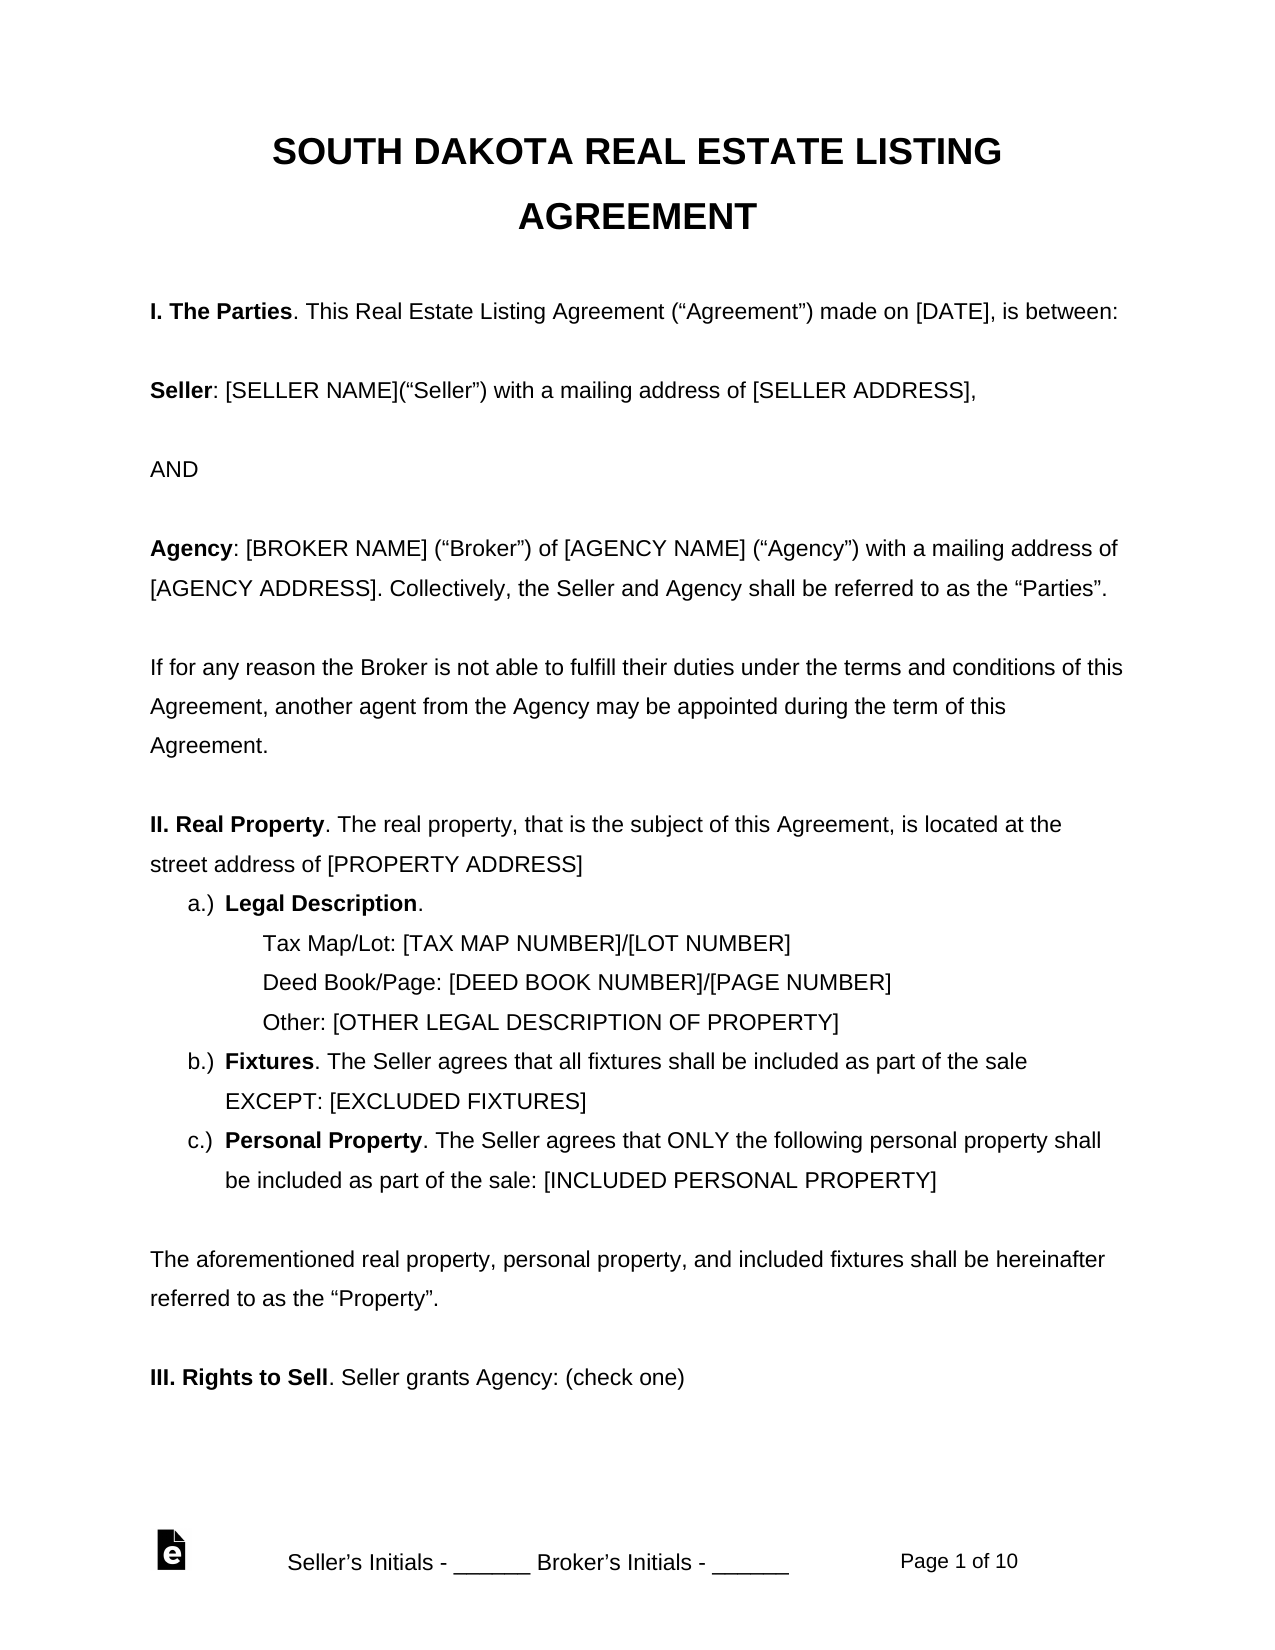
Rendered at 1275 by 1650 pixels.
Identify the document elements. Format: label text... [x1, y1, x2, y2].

text If for any reason the Broker is not able to fulfill their duties under the terms and conditions of this Agreement, another agent from the Agency may be appointed during the term of this Agreement. [150, 653, 1125, 759]
text I. The Parties. This Real Estate Listing Agreement (“Agreement”) made on [DATE], is between: [150, 298, 1125, 324]
text Agency: [BROKER NAME] (“Broker”) of [AGENCY NAME] (“Agency”) with a mailing address of [AGENCY ADDRESS]. Collectively, the Seller and Agency shall be referred to as the “Parties”. [150, 535, 1125, 601]
text III. Rights to Sell. Seller grants Agency: (check one) [150, 1364, 1125, 1391]
text The aforementioned real property, personal property, and included fixtures shall be hereinafter referred to as the “Property”. [150, 1246, 1125, 1312]
list Deed Book/Page: [DEED BOOK NUMBER]/[PAGE NUMBER] [262, 969, 1125, 996]
text SOUTH DAKOTA REAL ESTATE LISTING AGREEMENT [150, 129, 1125, 237]
list Legal Description. [187, 890, 1125, 917]
picture [150, 1528, 192, 1571]
list Tax Map/Lot: [TAX MAP NUMBER]/[LOT NUMBER] [262, 930, 1125, 956]
list Personal Property. The Seller agrees that ONLY the following personal property shall be included as part of the sale: [INCLUDED PERSONAL PROPERTY] [187, 1127, 1125, 1193]
text AND [150, 456, 1125, 482]
text Seller: [SELLER NAME](“Seller”) with a mailing address of [SELLER ADDRESS], [150, 377, 1125, 403]
list Other: [OTHER LEGAL DESCRIPTION OF PROPERTY] [262, 1009, 1125, 1035]
list Fixtures. The Seller agrees that all fixtures shall be included as part of the sale EXCEPT: [EXCLUDED FIXTURES] [187, 1048, 1125, 1114]
text II. Real Property. The real property, that is the subject of this Agreement, is located at the street address of [PROPERTY ADDRESS] [150, 811, 1125, 877]
